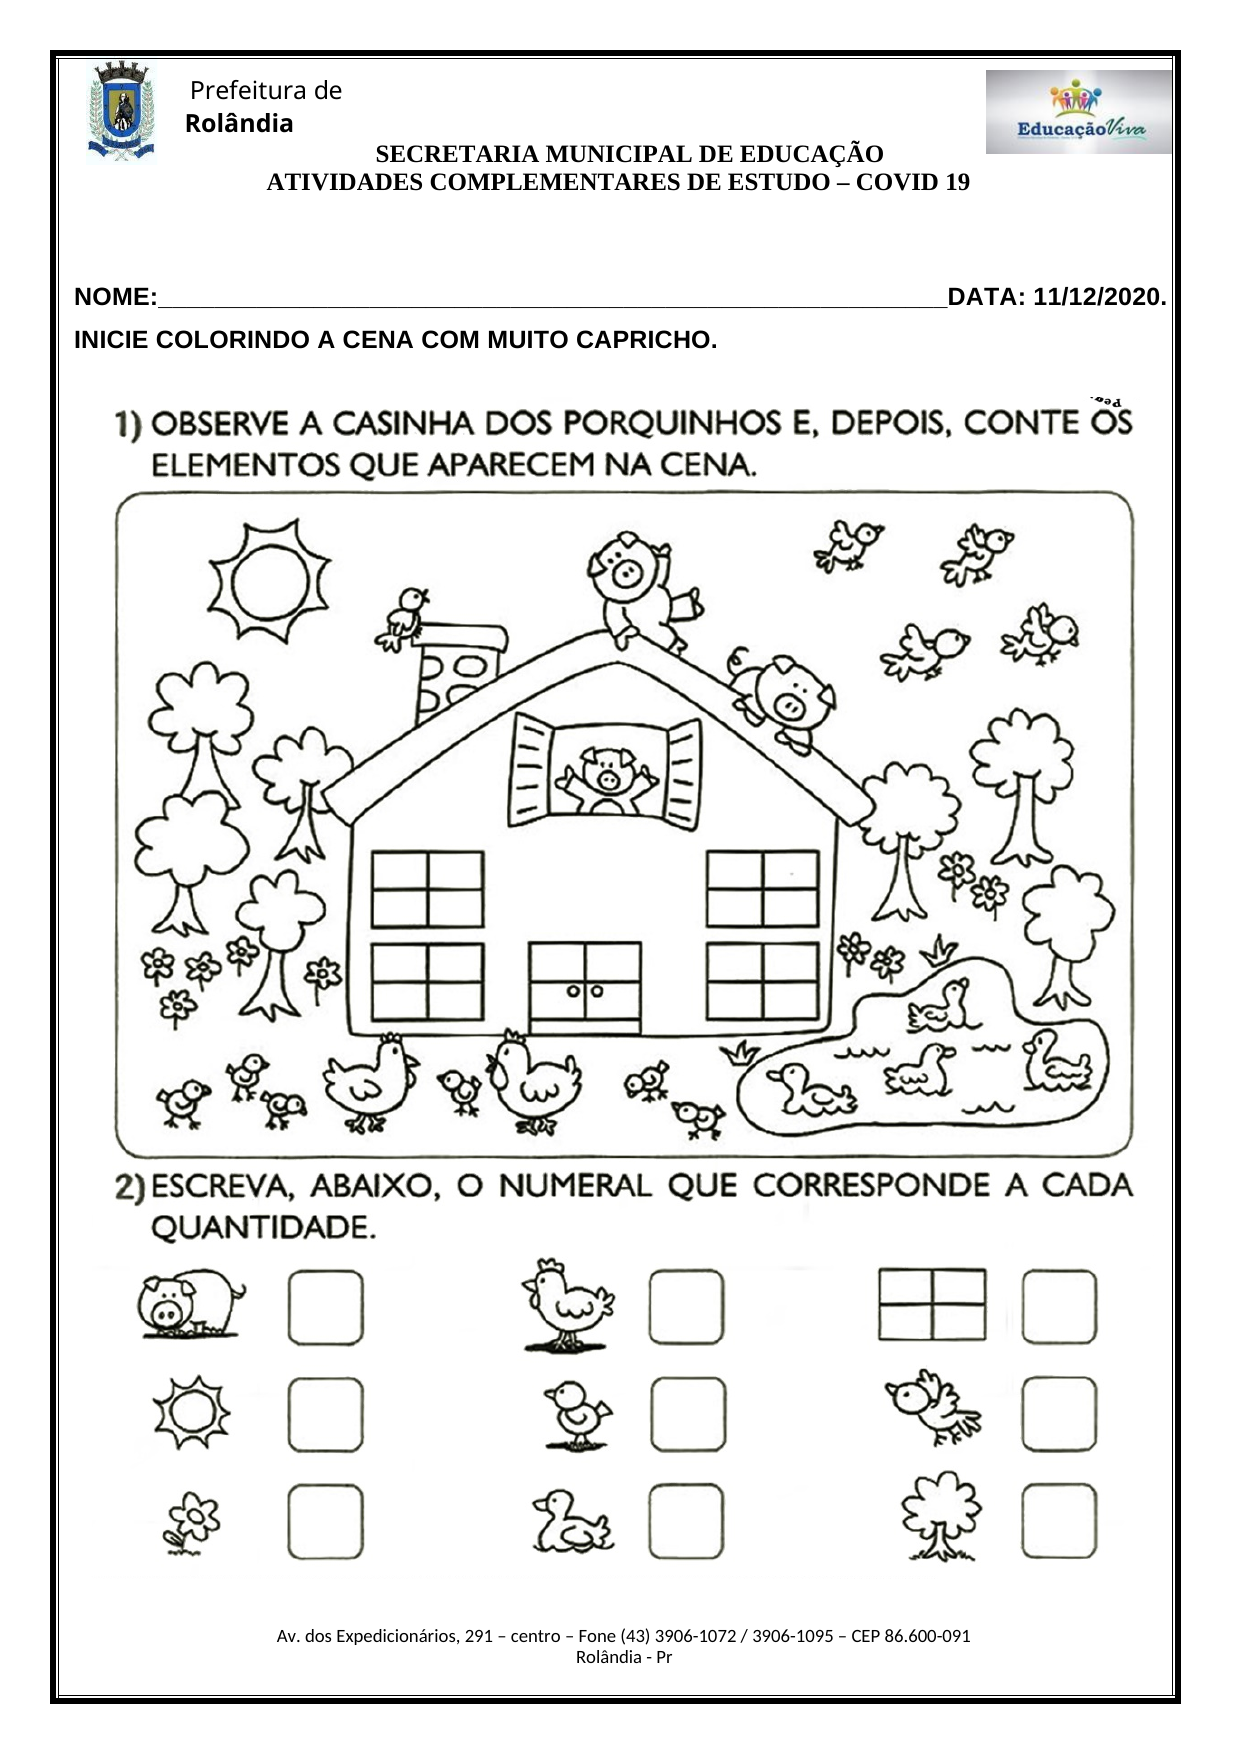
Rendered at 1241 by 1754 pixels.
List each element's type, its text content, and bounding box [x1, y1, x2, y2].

picture [91, 397, 1155, 1579]
picture [986, 70, 1172, 154]
picture [86, 59, 158, 165]
text NOME:________________________________________________________DATA: 11/12/2020. [74, 282, 1172, 311]
text INICIE COLORINDO A CENA COM MUITO CAPRICHO. [74, 325, 1172, 354]
